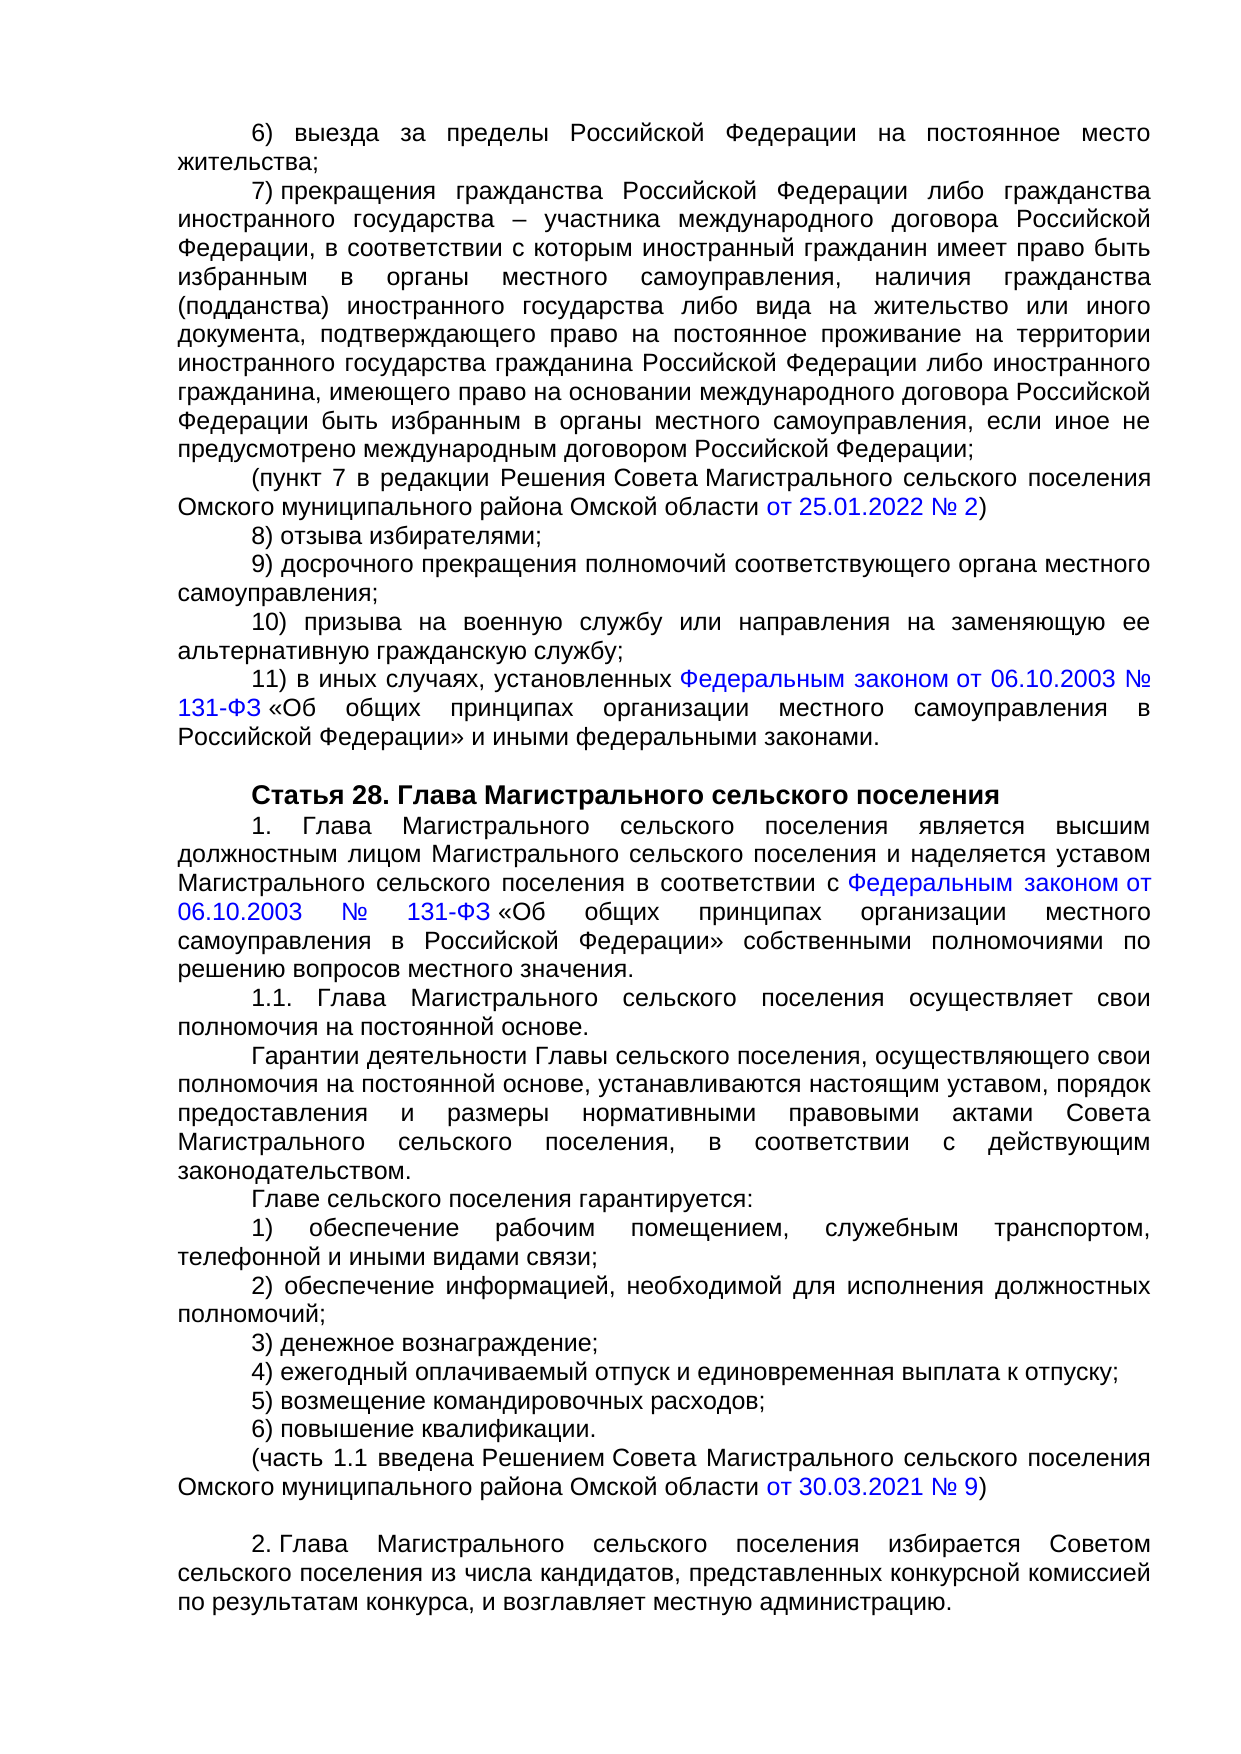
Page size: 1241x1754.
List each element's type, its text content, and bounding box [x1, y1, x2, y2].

text 2. Глава Магистрального сельского поселения избирается Советом сельского поселения из числа кандидатов, представленных конкурсной комиссией по результатам конкурса, и возглавляет местную администрацию. [177, 1529, 1152, 1616]
text Гарантии деятельности Главы сельского поселения, осуществляющего свои полномочия на постоянной основе, устанавливаются настоящим уставом, порядок предоставления и размеры нормативными правовыми актами Совета Магистрального сельского поселения, в соответствии с действующим законодательством. [177, 1041, 1152, 1184]
text 8) отзыва избирателями; [177, 521, 1152, 549]
text 6) выезда за пределы Российской Федерации на постоянное место жительства; [177, 118, 1152, 176]
text 9) досрочного прекращения полномочий соответствующего органа местного самоуправления; [177, 549, 1152, 607]
text 1.1. Глава Магистрального сельского поселения осуществляет свои полномочия на постоянной основе. [177, 983, 1152, 1041]
text 10) призыва на военную службу или направления на заменяющую ее альтернативную гражданскую службу; [177, 607, 1152, 664]
text 1) обеспечение рабочим помещением, служебным транспортом, телефонной и иными видами связи; [177, 1213, 1152, 1271]
text Статья 28. Глава Магистрального сельского поселения [177, 779, 1152, 811]
text 1. Глава Магистрального сельского поселения является высшим должностным лицом Магистрального сельского поселения и наделяется уставом Магистрального сельского поселения в соответствии с Федеральным законом от 06.10.2003 № 131-ФЗ «Об общих принципах организации местного самоуправления в Российской Федерации» собственными полномочиями по решению вопросов местного значения. [177, 811, 1152, 983]
text (часть 1.1 введена Решением Совета Магистрального сельского поселения Омского муниципального района Омской области от 30.03.2021 № 9) [177, 1443, 1152, 1501]
text 7) прекращения гражданства Российской Федерации либо гражданства иностранного государства – участника международного договора Российской Федерации, в соответствии с которым иностранный гражданин имеет право быть избранным в органы местного самоуправления, наличия гражданства (подданства) иностранного государства либо вида на жительство или иного документа, подтверждающего право на постоянное проживание на территории иностранного государства гражданина Российской Федерации либо иностранного гражданина, имеющего право на основании международного договора Российской Федерации быть избранным в органы местного самоуправления, если иное не предусмотрено международным договором Российской Федерации; [177, 176, 1152, 463]
text 5) возмещение командировочных расходов; [177, 1386, 1152, 1414]
text 2) обеспечение информацией, необходимой для исполнения должностных полномочий; [177, 1271, 1152, 1328]
text (пункт 7 в редакции Решения Совета Магистрального сельского поселения Омского муниципального района Омской области от 25.01.2022 № 2) [177, 463, 1152, 521]
text 4) ежегодный оплачиваемый отпуск и единовременная выплата к отпуску; [177, 1357, 1152, 1386]
text 3) денежное вознаграждение; [177, 1328, 1152, 1357]
text 6) повышение квалификации. [177, 1414, 1152, 1443]
text 11) в иных случаях, установленных Федеральным законом от 06.10.2003 № 131-ФЗ «Об общих принципах организации местного самоуправления в Российской Федерации» и иными федеральными законами. [177, 664, 1152, 751]
text Главе сельского поселения гарантируется: [177, 1184, 1152, 1213]
